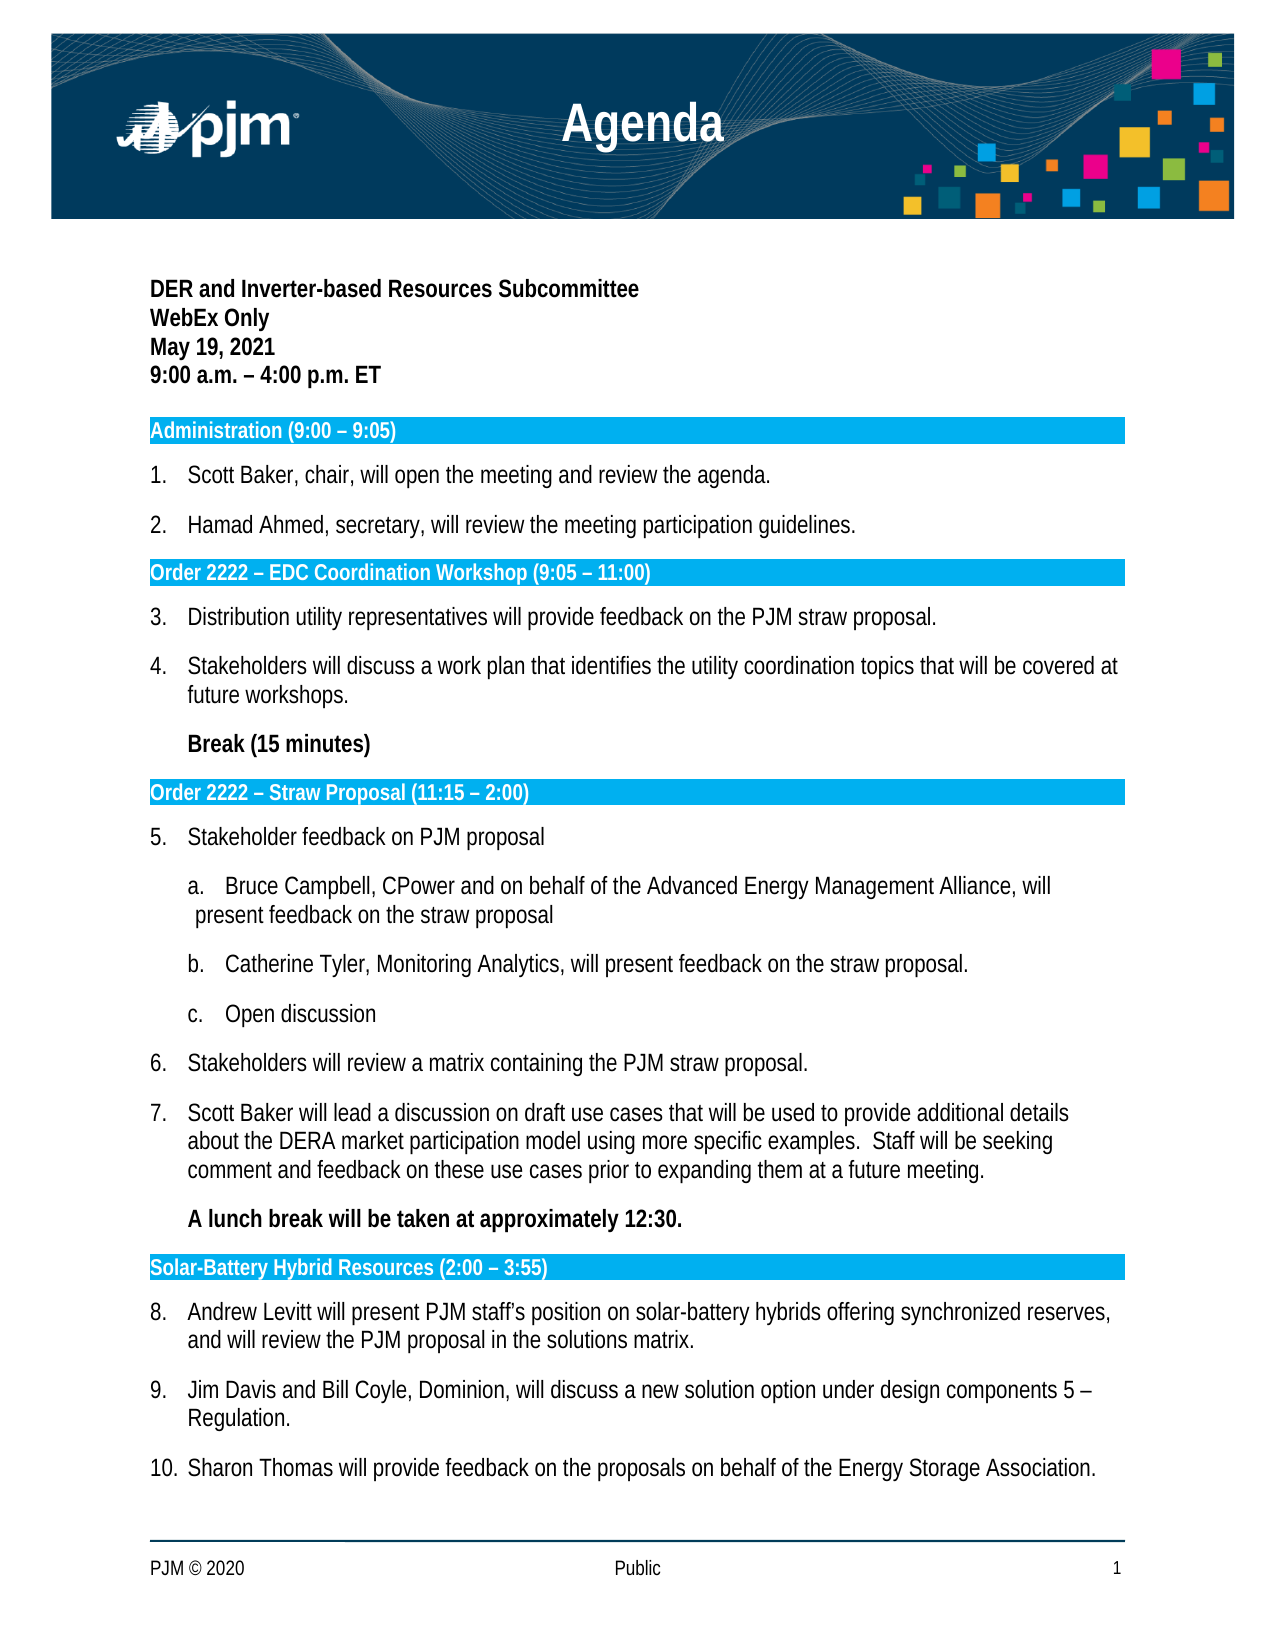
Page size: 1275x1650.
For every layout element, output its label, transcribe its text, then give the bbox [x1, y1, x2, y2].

subtitle Catherine Tyler, Monitoring Analytics, will present feedback on the straw proposal. [187, 949, 1125, 978]
subtitle Open discussion [187, 999, 1125, 1027]
subtitle Order 2222 – Straw Proposal (11:15 – 2:00) [150, 779, 1125, 805]
text 9:00 a.m. – 4:00 p.m. ET [150, 360, 1125, 389]
subtitle Administration (9:00 – 9:05) [150, 417, 1125, 444]
subtitle Bruce Campbell, CPower and on behalf of the Advanced Energy Management Alliance, will present feedback on the straw proposal [187, 871, 1125, 928]
text DER and Inverter-based Resources Subcommittee [150, 274, 1125, 303]
subtitle Andrew Levitt will present PJM staff’s position on solar-battery hybrids offering synchronized reserves, and will review the PJM proposal in the solutions matrix. [150, 1297, 1125, 1354]
subtitle Solar-Battery Hybrid Resources (2:00 – 3:55) [150, 1254, 1125, 1280]
subtitle Break (15 minutes) [187, 729, 1125, 758]
subtitle Stakeholders will review a matrix containing the PJM straw proposal. [150, 1048, 1125, 1077]
text May 19, 2021 [150, 332, 1125, 360]
text WebEx Only [150, 303, 1125, 332]
subtitle A lunch break will be taken at approximately 12:30. [187, 1204, 1125, 1233]
picture [51, 32, 1235, 219]
subtitle Stakeholder feedback on PJM proposal [150, 822, 1125, 850]
subtitle Scott Baker, chair, will open the meeting and review the agenda. [150, 460, 1125, 489]
subtitle Jim Davis and Bill Coyle, Dominion, will discuss a new solution option under design components 5 – Regulation. [150, 1375, 1125, 1432]
subtitle Stakeholders will discuss a work plan that identifies the utility coordination topics that will be covered at future workshops. [150, 651, 1125, 709]
subtitle Scott Baker will lead a discussion on draft use cases that will be used to provide additional details about the DERA market participation model using more specific examples. Staff will be seeking comment and feedback on these use cases prior to expanding them at a future meeting. [150, 1098, 1125, 1184]
subtitle Sharon Thomas will provide feedback on the proposals on behalf of the Energy Storage Association. [150, 1453, 1125, 1482]
subtitle Distribution utility representatives will provide feedback on the PJM straw proposal. [150, 602, 1125, 631]
subtitle Hamad Ahmed, secretary, will review the meeting participation guidelines. [150, 510, 1125, 538]
subtitle Order 2222 – EDC Coordination Workshop (9:05 – 11:00) [150, 559, 1125, 586]
